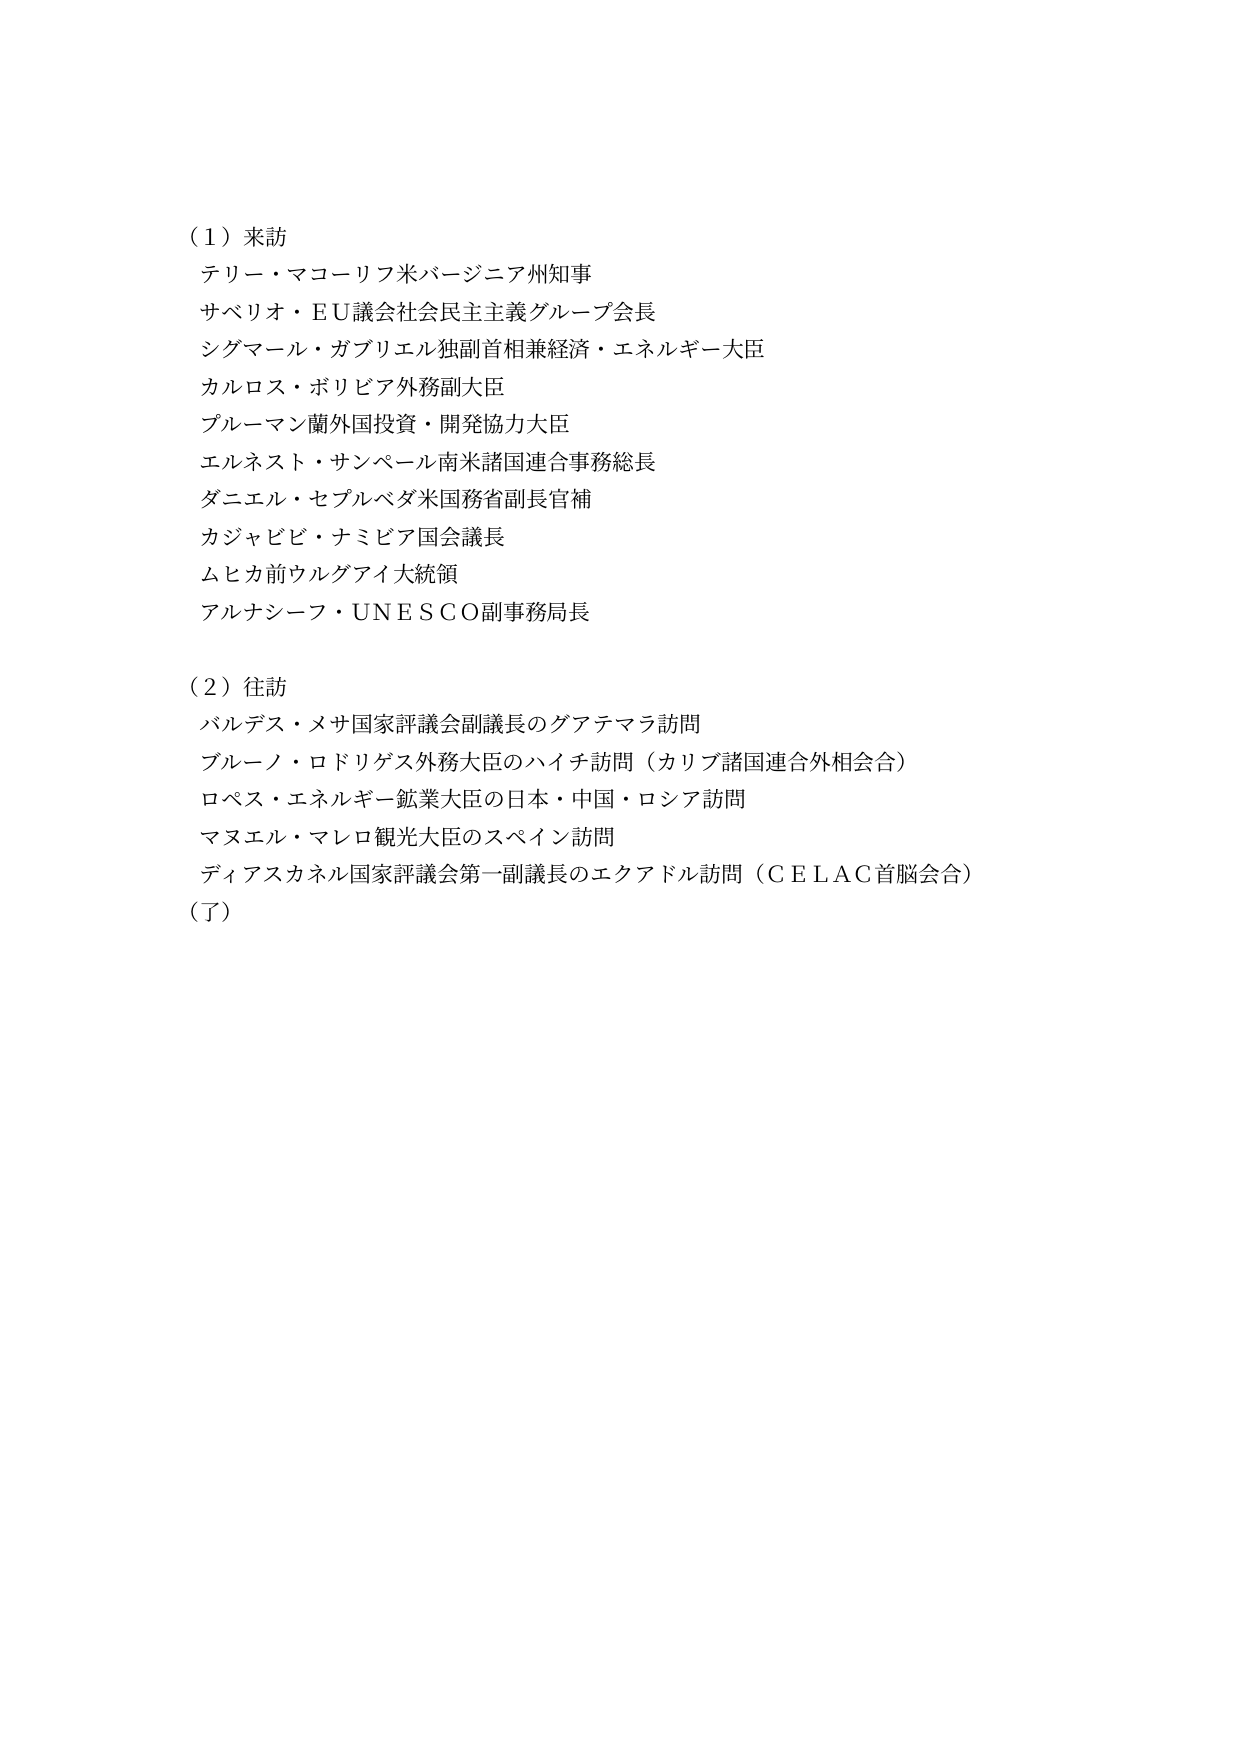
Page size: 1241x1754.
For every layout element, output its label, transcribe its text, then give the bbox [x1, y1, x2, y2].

text ダニエル・セプルベダ米国務省副長官補 [177, 479, 1063, 517]
text （了） [177, 892, 1063, 929]
text ブルーノ・ロドリゲス外務大臣のハイチ訪問（カリブ諸国連合外相会合） [177, 742, 1063, 779]
text ロペス・エネルギー鉱業大臣の日本・中国・ロシア訪問 [177, 779, 1063, 817]
text テリー・マコーリフ米バージニア州知事 [177, 254, 1063, 292]
text アルナシーフ・ＵＮＥＳＣＯ副事務局長 [177, 592, 1063, 629]
text ディアスカネル国家評議会第一副議長のエクアドル訪問（ＣＥＬＡＣ首脳会合） [177, 854, 1063, 892]
text プルーマン蘭外国投資・開発協力大臣 [177, 404, 1063, 442]
text エルネスト・サンペール南米諸国連合事務総長 [177, 442, 1063, 479]
text （１）来訪 [177, 217, 1063, 254]
text カジャビビ・ナミビア国会議長 [177, 517, 1063, 554]
text バルデス・メサ国家評議会副議長のグアテマラ訪問 [177, 704, 1063, 742]
text サベリオ・ＥＵ議会社会民主主義グループ会長 [177, 292, 1063, 329]
text ムヒカ前ウルグアイ大統領 [177, 554, 1063, 592]
text シグマール・ガブリエル独副首相兼経済・エネルギー大臣 [177, 329, 1063, 367]
text カルロス・ボリビア外務副大臣 [177, 367, 1063, 404]
text （２）往訪 [177, 667, 1063, 704]
text マヌエル・マレロ観光大臣のスペイン訪問 [177, 817, 1063, 854]
